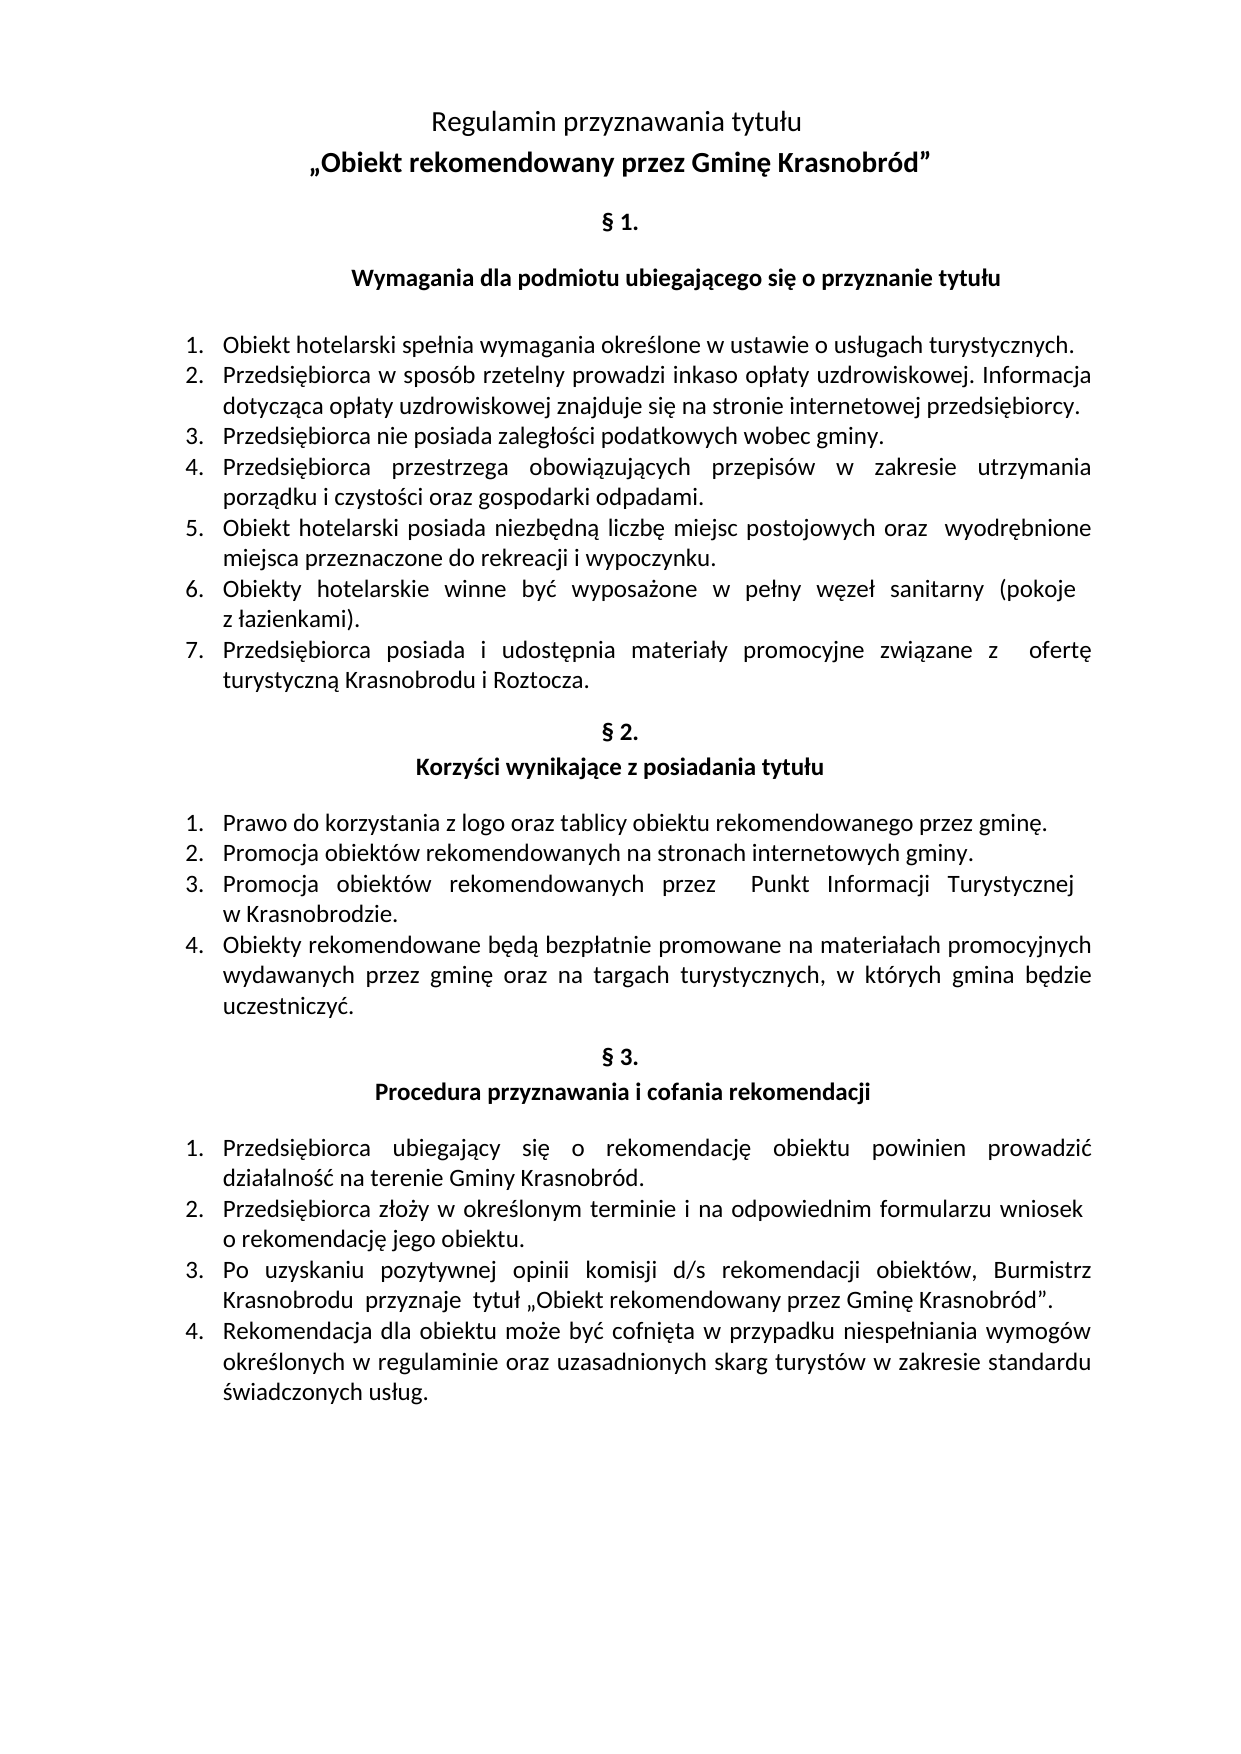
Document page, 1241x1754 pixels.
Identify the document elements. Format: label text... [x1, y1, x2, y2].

list Obiekt hotelarski spełnia wymagania określone w ustawie o usługach turystycznych. [185, 329, 1093, 359]
list Przedsiębiorca ubiegający się o rekomendację obiektu powinien prowadzić działalność na terenie Gminy Krasnobród. [185, 1132, 1093, 1193]
list Obiekty rekomendowane będą bezpłatnie promowane na materiałach promocyjnych wydawanych przez gminę oraz na targach turystycznych, w których gmina będzie uczestniczyć. [185, 929, 1093, 1020]
list Przedsiębiorca w sposób rzetelny prowadzi inkaso opłaty uzdrowiskowej. Informacja dotycząca opłaty uzdrowiskowej znajduje się na stronie internetowej przedsiębiorcy. [185, 359, 1093, 420]
text § 2. Korzyści wynikające z posiadania tytułu [148, 716, 1093, 781]
text § 3. Procedura przyznawania i cofania rekomendacji [148, 1041, 1093, 1107]
list Obiekt hotelarski posiada niezbędną liczbę miejsc postojowych oraz wyodrębnione miejsca przeznaczone do rekreacji i wypoczynku. [185, 512, 1093, 573]
list Rekomendacja dla obiektu może być cofnięta w przypadku niespełniania wymogów określonych w regulaminie oraz uzasadnionych skarg turystów w zakresie standardu świadczonych usług. [185, 1315, 1093, 1407]
list Promocja obiektów rekomendowanych przez Punkt Informacji Turystycznej w Krasnobrodzie. [185, 868, 1093, 929]
list Promocja obiektów rekomendowanych na stronach internetowych gminy. [185, 837, 1093, 868]
list Przedsiębiorca złoży w określonym terminie i na odpowiednim formularzu wniosek o rekomendację jego obiektu. [185, 1193, 1093, 1254]
text Regulamin przyznawania tytułu „Obiekt rekomendowany przez Gminę Krasnobród” [148, 103, 1093, 180]
list Po uzyskaniu pozytywnej opinii komisji d/s rekomendacji obiektów, Burmistrz Krasnobrodu przyznaje tytuł „Obiekt rekomendowany przez Gminę Krasnobród”. [185, 1254, 1093, 1315]
list Obiekty hotelarskie winne być wyposażone w pełny węzeł sanitarny (pokoje z łazienkami). [185, 573, 1093, 634]
list Przedsiębiorca posiada i udostępnia materiały promocyjne związane z ofertę turystyczną Krasnobrodu i Roztocza. [185, 634, 1093, 695]
list Prawo do korzystania z logo oraz tablicy obiektu rekomendowanego przez gminę. [185, 807, 1093, 837]
list Przedsiębiorca nie posiada zaległości podatkowych wobec gminy. [185, 420, 1093, 451]
list Przedsiębiorca przestrzega obowiązujących przepisów w zakresie utrzymania porządku i czystości oraz gospodarki odpadami. [185, 451, 1093, 512]
text § 1. [148, 206, 1093, 237]
list Wymagania dla podmiotu ubiegającego się o przyznanie tytułu [260, 262, 1093, 325]
